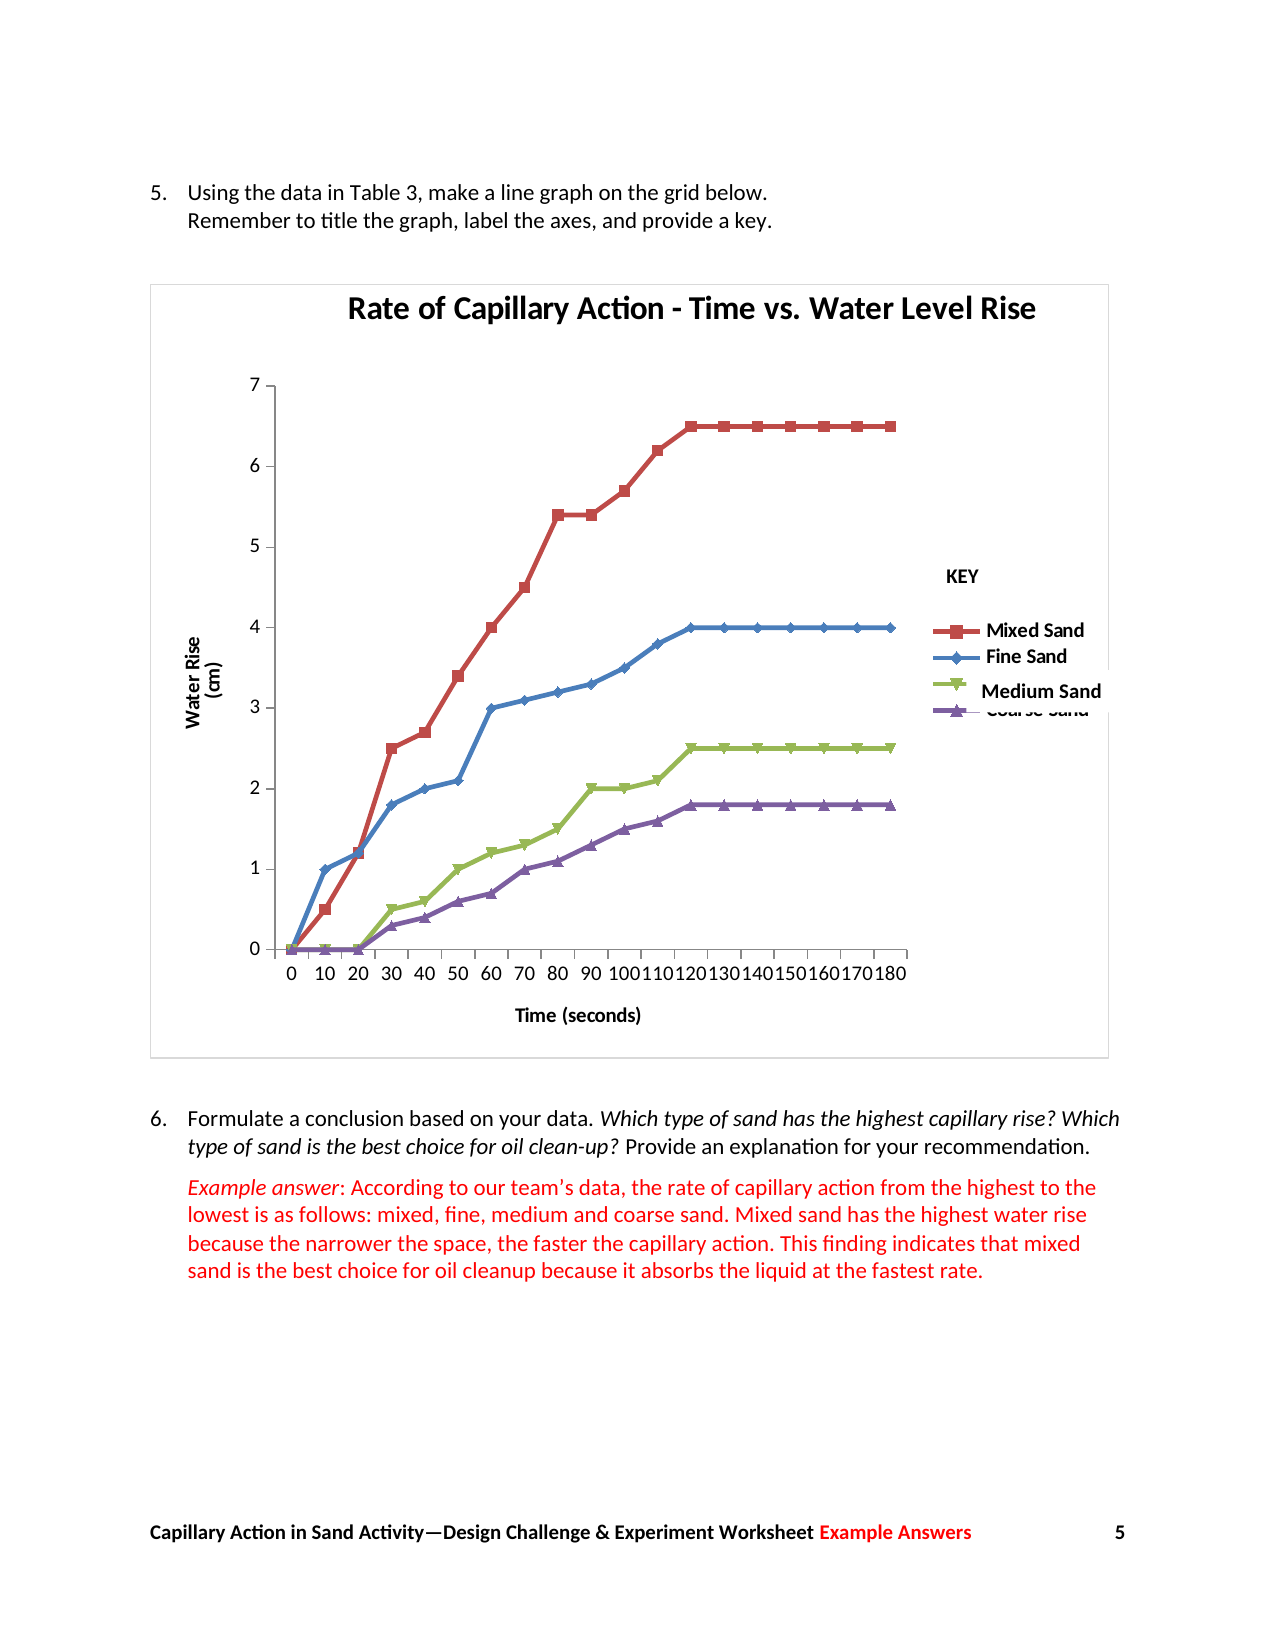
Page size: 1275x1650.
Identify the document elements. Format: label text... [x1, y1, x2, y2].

text Example answer: According to our team’s data, the rate of capillary action from the highest to the lowest is as follows: mixed, fine, medium and coarse sand. Mixed sand has the highest water rise because the narrower the space, the faster the capillary action. This finding indicates that mixed sand is the best choice for oil cleanup because it absorbs the liquid at the fastest rate. [187, 1173, 1125, 1285]
list Using the data in Table 3, make a line graph on the grid below. Remember to title the graph, label the axes, and provide a key. [150, 178, 1125, 234]
list Formulate a conclusion based on your data. Which type of sand has the highest capillary rise? Which type of sand is the best choice for oil clean-up? Provide an explanation for your recommendation. [150, 1104, 1125, 1160]
